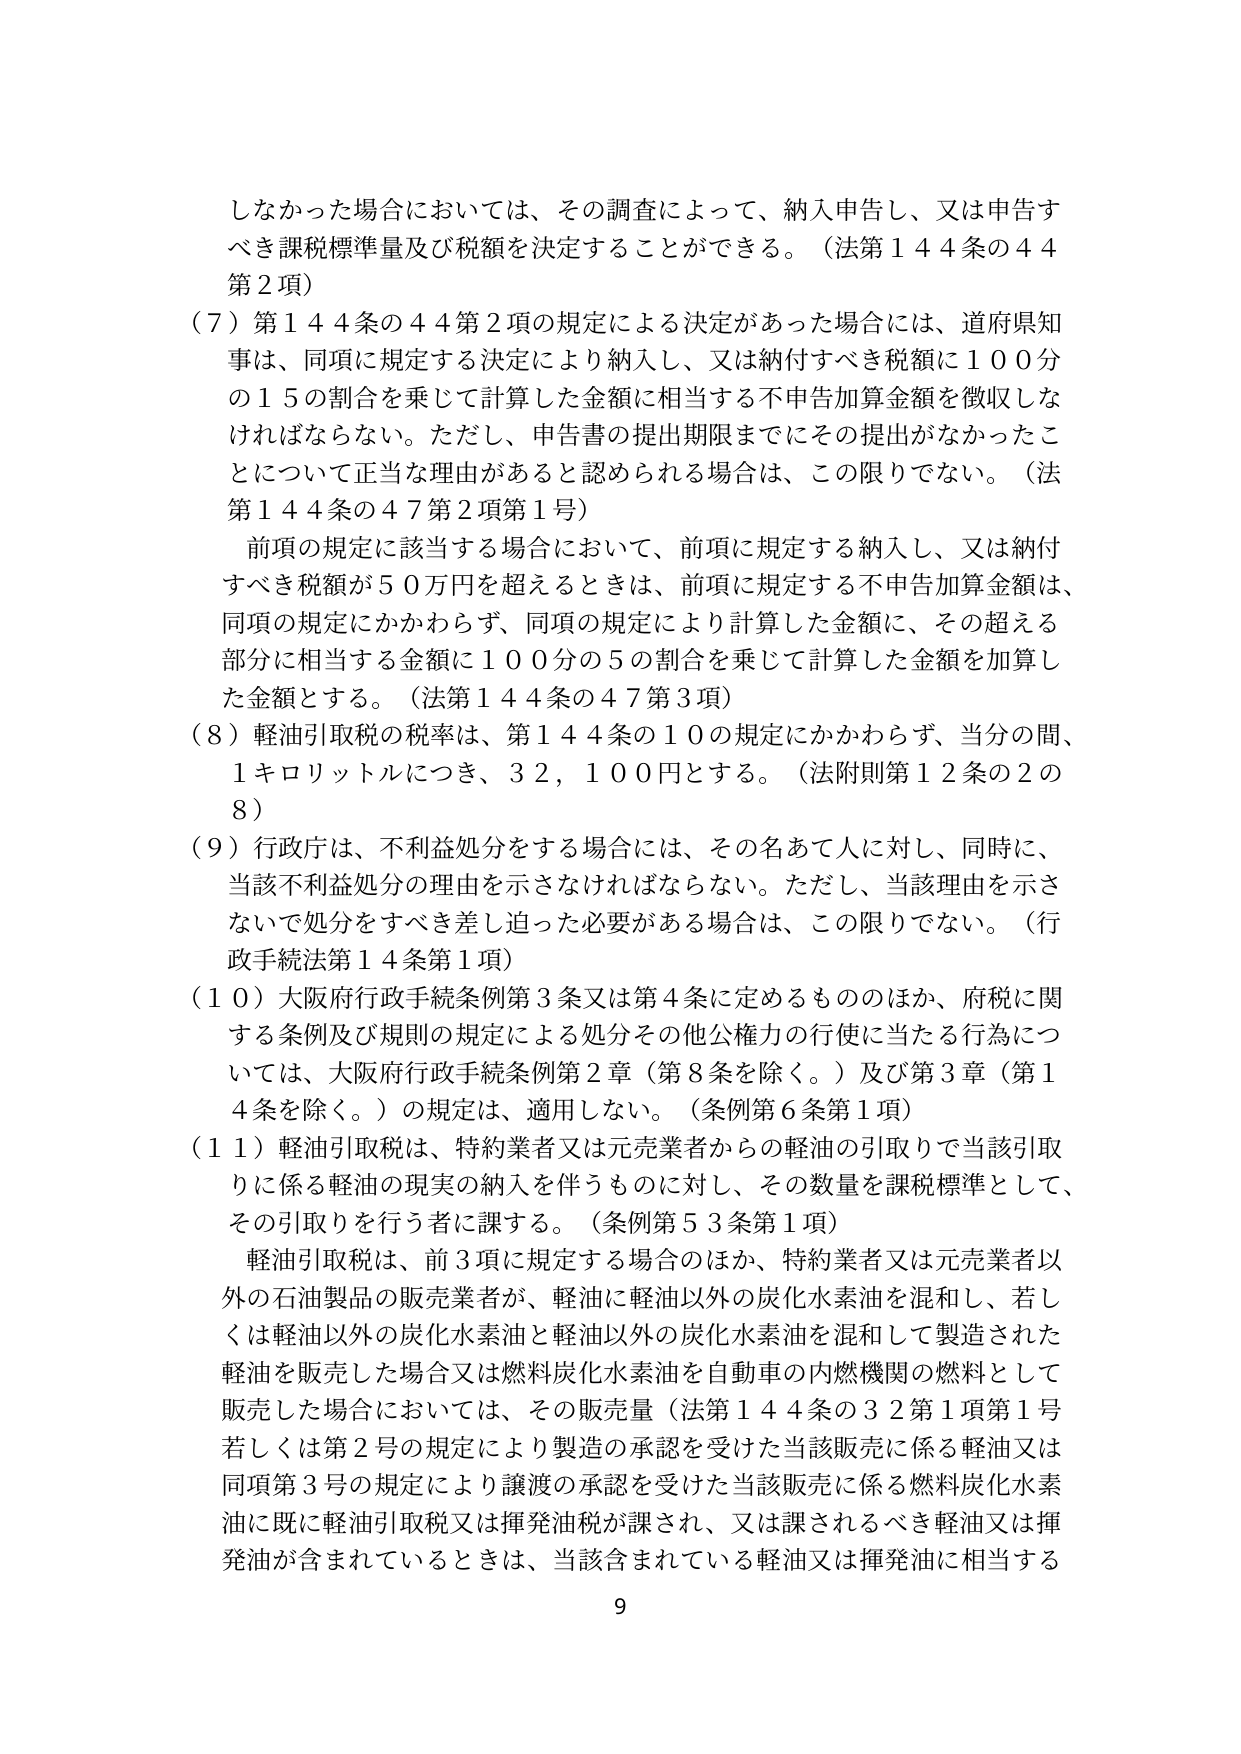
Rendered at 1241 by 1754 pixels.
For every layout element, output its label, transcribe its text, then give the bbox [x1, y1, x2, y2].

text （８）軽油引取税の税率は、第１４４条の１０の規定にかかわらず、当分の間、１キロリットルにつき、３２，１００円とする。（法附則第１２条の２の８） [177, 715, 1063, 828]
text （１０）大阪府行政手続条例第３条又は第４条に定めるもののほか、府税に関する条例及び規則の規定による処分その他公権力の行使に当たる行為については、大阪府行政手続条例第２章（第８条を除く。）及び第３章（第１４条を除く。）の規定は、適用しない。（条例第６条第１項） [177, 978, 1063, 1128]
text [221, 1240, 1063, 1578]
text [177, 190, 1063, 303]
text （７）第１４４条の４４第２項の規定による決定があった場合には、道府県知事は、同項に規定する決定により納入し、又は納付すべき税額に１００分の１５の割合を乗じて計算した金額に相当する不申告加算金額を徴収しなければならない。ただし、申告書の提出期限までにその提出がなかったことについて正当な理由があると認められる場合は、この限りでない。（法第１４４条の４７第２項第１号） [177, 303, 1063, 528]
text （１１）軽油引取税は、特約業者又は元売業者からの軽油の引取りで当該引取りに係る軽油の現実の納入を伴うものに対し、その数量を課税標準として、その引取りを行う者に課する。（条例第５３条第１項） [177, 1128, 1063, 1240]
text （９）行政庁は、不利益処分をする場合には、その名あて人に対し、同時に、当該不利益処分の理由を示さなければならない。ただし、当該理由を示さないで処分をすべき差し迫った必要がある場合は、この限りでない。（行政手続法第１４条第１項） [177, 828, 1063, 978]
text 前項の規定に該当する場合において、前項に規定する納入し、又は納付すべき税額が５０万円を超えるときは、前項に規定する不申告加算金額は、同項の規定にかかわらず、同項の規定により計算した金額に、その超える部分に相当する金額に１００分の５の割合を乗じて計算した金額を加算した金額とする。（法第１４４条の４７第３項） [221, 528, 1063, 715]
